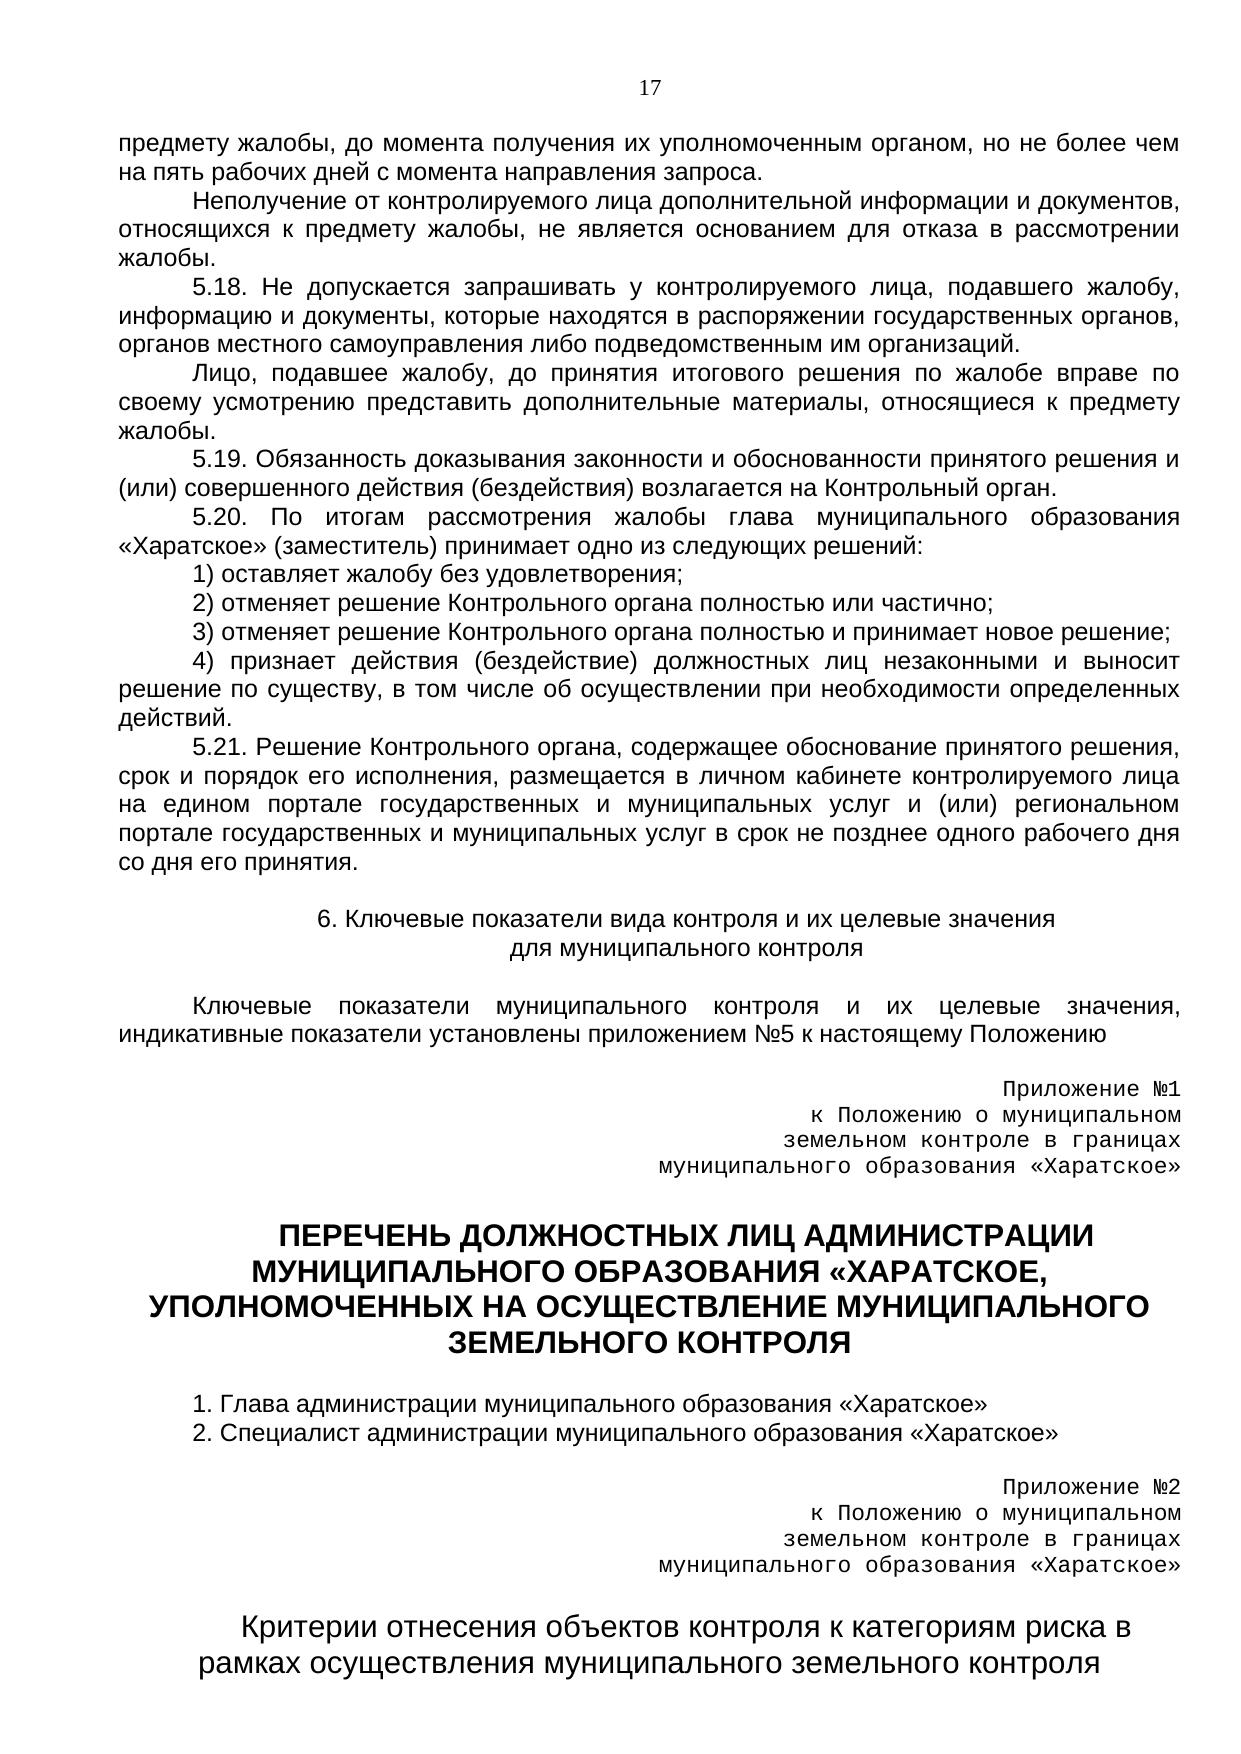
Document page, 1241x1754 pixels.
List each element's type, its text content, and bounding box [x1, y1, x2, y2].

text Лицо, подавшее жалобу, до принятия итогового решения по жалобе вправе по своему усмотрению представить дополнительные материалы, относящиеся к предмету жалобы. [118, 358, 1181, 444]
text 5.20. По итогам рассмотрения жалобы глава муниципального образования «Харатское» (заместитель) принимает одно из следующих решений: [118, 502, 1181, 559]
text 5.19. Обязанность доказывания законности и обоснованности принятого решения и (или) совершенного действия (бездействия) возлагается на Контрольный орган. [118, 444, 1181, 502]
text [118, 128, 1181, 186]
text к Положению о муниципальном [118, 1103, 1181, 1129]
text Приложение №1 [118, 1077, 1181, 1103]
text земельном контроле в границах [118, 1129, 1181, 1155]
text 4) признает действия (бездействие) должностных лиц незаконными и выносит решение по существу, в том числе об осуществлении при необходимости определенных действий. [118, 646, 1181, 732]
text Приложение №2 [118, 1475, 1181, 1501]
text для муниципального контроля [118, 933, 1181, 962]
text ПЕРЕЧЕНЬ ДОЛЖНОСТНЫХ ЛИЦ АДМИНИСТРАЦИИ МУНИЦИПАЛЬНОГО ОБРАЗОВАНИЯ «ХАРАТСКОЕ, УПОЛНОМОЧЕННЫХ НА ОСУЩЕСТВЛЕНИЕ МУНИЦИПАЛЬНОГО ЗЕМЕЛЬНОГО КОНТРОЛЯ [118, 1217, 1181, 1360]
text 6. Ключевые показатели вида контроля и их целевые значения [118, 904, 1181, 933]
text 3) отменяет решение Контрольного органа полностью и принимает новое решение; [118, 617, 1181, 646]
text 1. Глава администрации муниципального образования «Харатское» [118, 1389, 1181, 1418]
text Неполучение от контролируемого лица дополнительной информации и документов, относящихся к предмету жалобы, не является основанием для отказа в рассмотрении жалобы. [118, 186, 1181, 272]
text 5.18. Не допускается запрашивать у контролируемого лица, подавшего жалобу, информацию и документы, которые находятся в распоряжении государственных органов, органов местного самоуправления либо подведомственным им организаций. [118, 272, 1181, 358]
text муниципального образования «Харатское» [118, 1155, 1181, 1181]
text Ключевые показатели муниципального контроля и их целевые значения, индикативные показатели установлены приложением №5 к настоящему Положению [118, 991, 1181, 1048]
text муниципального образования «Харатское» [118, 1553, 1181, 1579]
text 2. Специалист администрации муниципального образования «Харатское» [118, 1418, 1181, 1447]
text земельном контроле в границах [118, 1527, 1181, 1553]
text 1) оставляет жалобу без удовлетворения; [118, 559, 1181, 588]
text 5.21. Решение Контрольного органа, содержащее обоснование принятого решения, срок и порядок его исполнения, размещается в личном кабинете контролируемого лица на едином портале государственных и муниципальных услуг и (или) региональном портале государственных и муниципальных услуг в срок не позднее одного рабочего дня со дня его принятия. [118, 732, 1181, 876]
text 2) отменяет решение Контрольного органа полностью или частично; [118, 588, 1181, 617]
text Критерии отнесения объектов контроля к категориям риска в рамках осуществления муниципального земельного контроля [118, 1608, 1181, 1680]
text к Положению о муниципальном [118, 1501, 1181, 1527]
